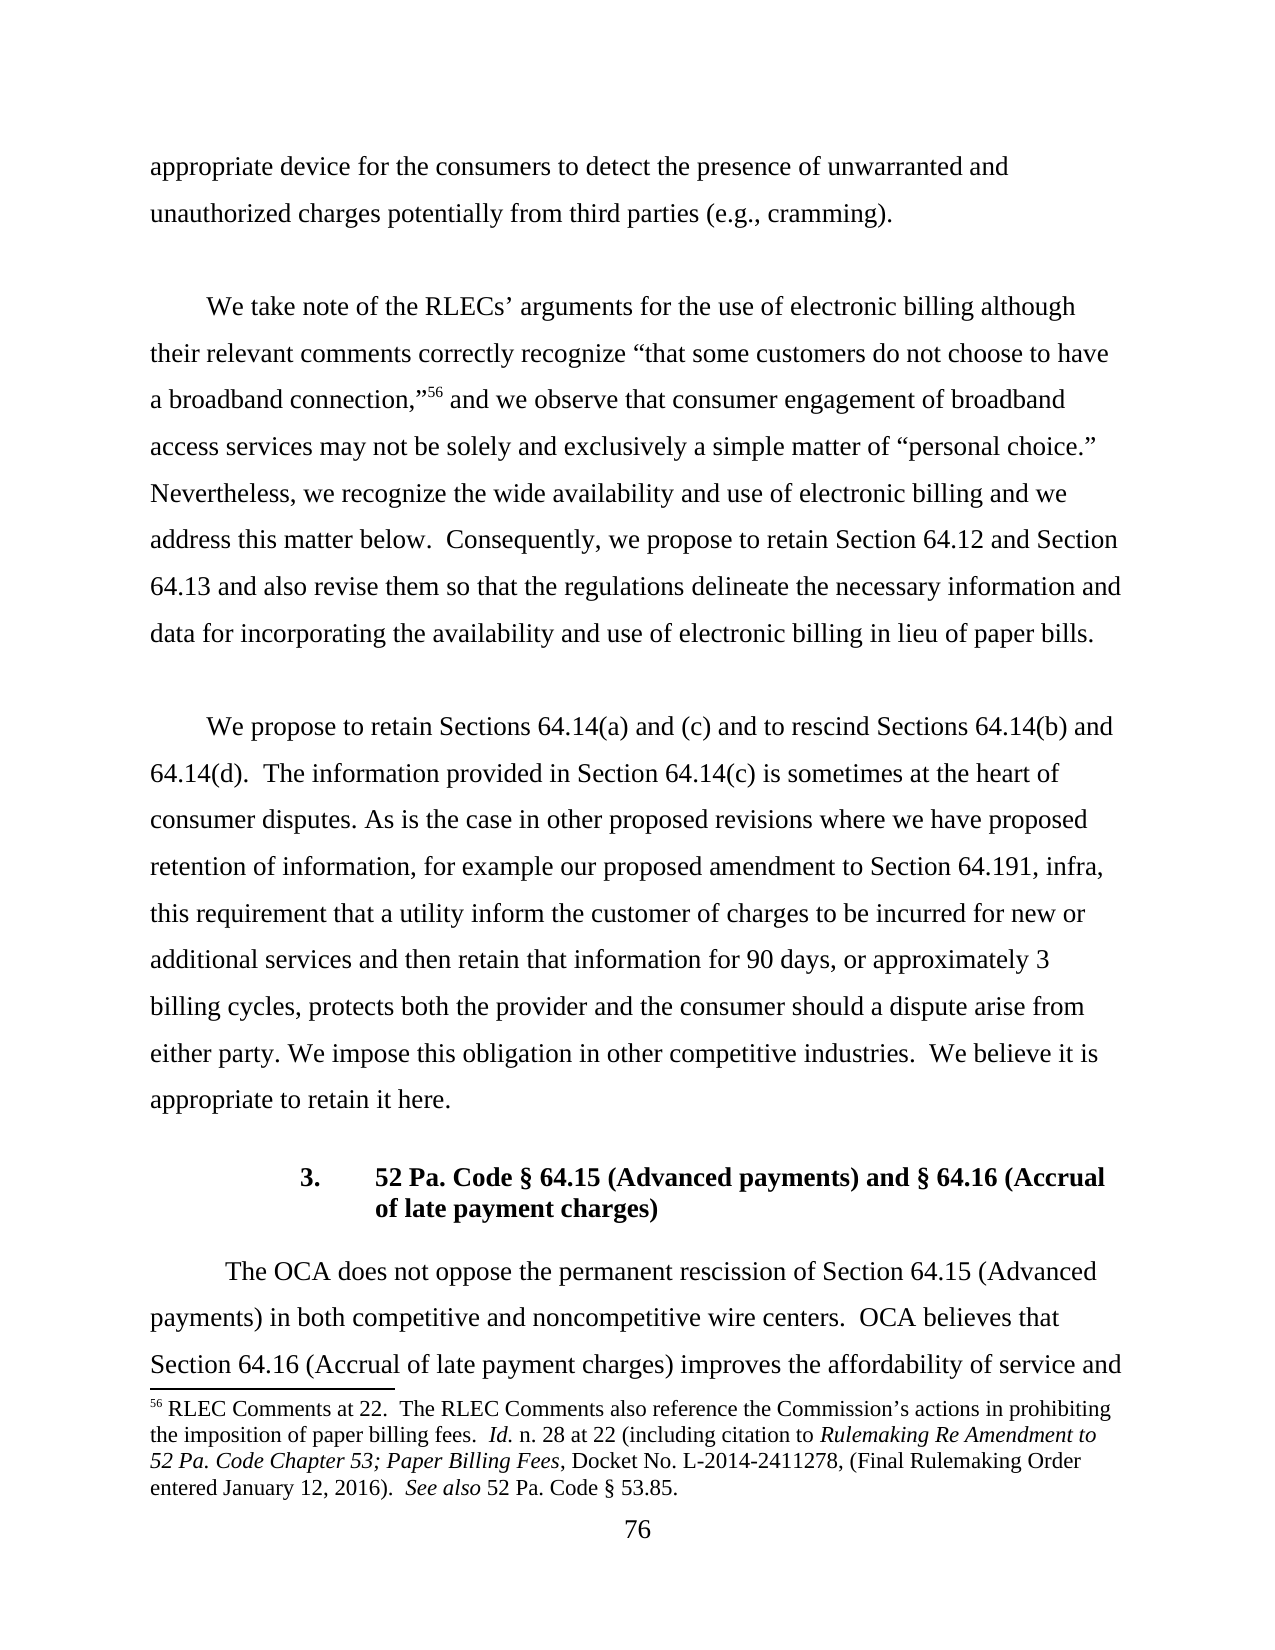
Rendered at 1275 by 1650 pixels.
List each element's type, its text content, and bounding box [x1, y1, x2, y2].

text 3. 52 Pa. Code § 64.15 (Advanced payments) and § 64.16 (Accrual of late payment charges) [300, 1161, 1125, 1223]
text We take note of the RLECs’ arguments for the use of electronic billing although their relevant comments correctly recognize “that some customers do not choose to have a broadband connection,” and we observe that consumer engagement of broadband access services may not be solely and exclusively a simple matter of “personal choice.” Nevertheless, we recognize the wide availability and use of electronic billing and we address this matter below. Consequently, we propose to retain Section 64.12 and Section 64.13 and also revise them so that the regulations delineate the necessary information and data for incorporating the availability and use of electronic billing in lieu of paper bills. [150, 290, 1125, 648]
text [150, 150, 1125, 228]
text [150, 1254, 1125, 1379]
text We propose to retain Sections 64.14(a) and (c) and to rescind Sections 64.14(b) and 64.14(d). The information provided in Section 64.14(c) is sometimes at the heart of consumer disputes. As is the case in other proposed revisions where we have proposed retention of information, for example our proposed amendment to Section 64.191, infra, this requirement that a utility inform the customer of charges to be incurred for new or additional services and then retain that information for 90 days, or approximately 3 billing cycles, protects both the provider and the consumer should a dispute arise from either party. We impose this obligation in other competitive industries. We believe it is appropriate to retain it here. [150, 710, 1125, 1114]
